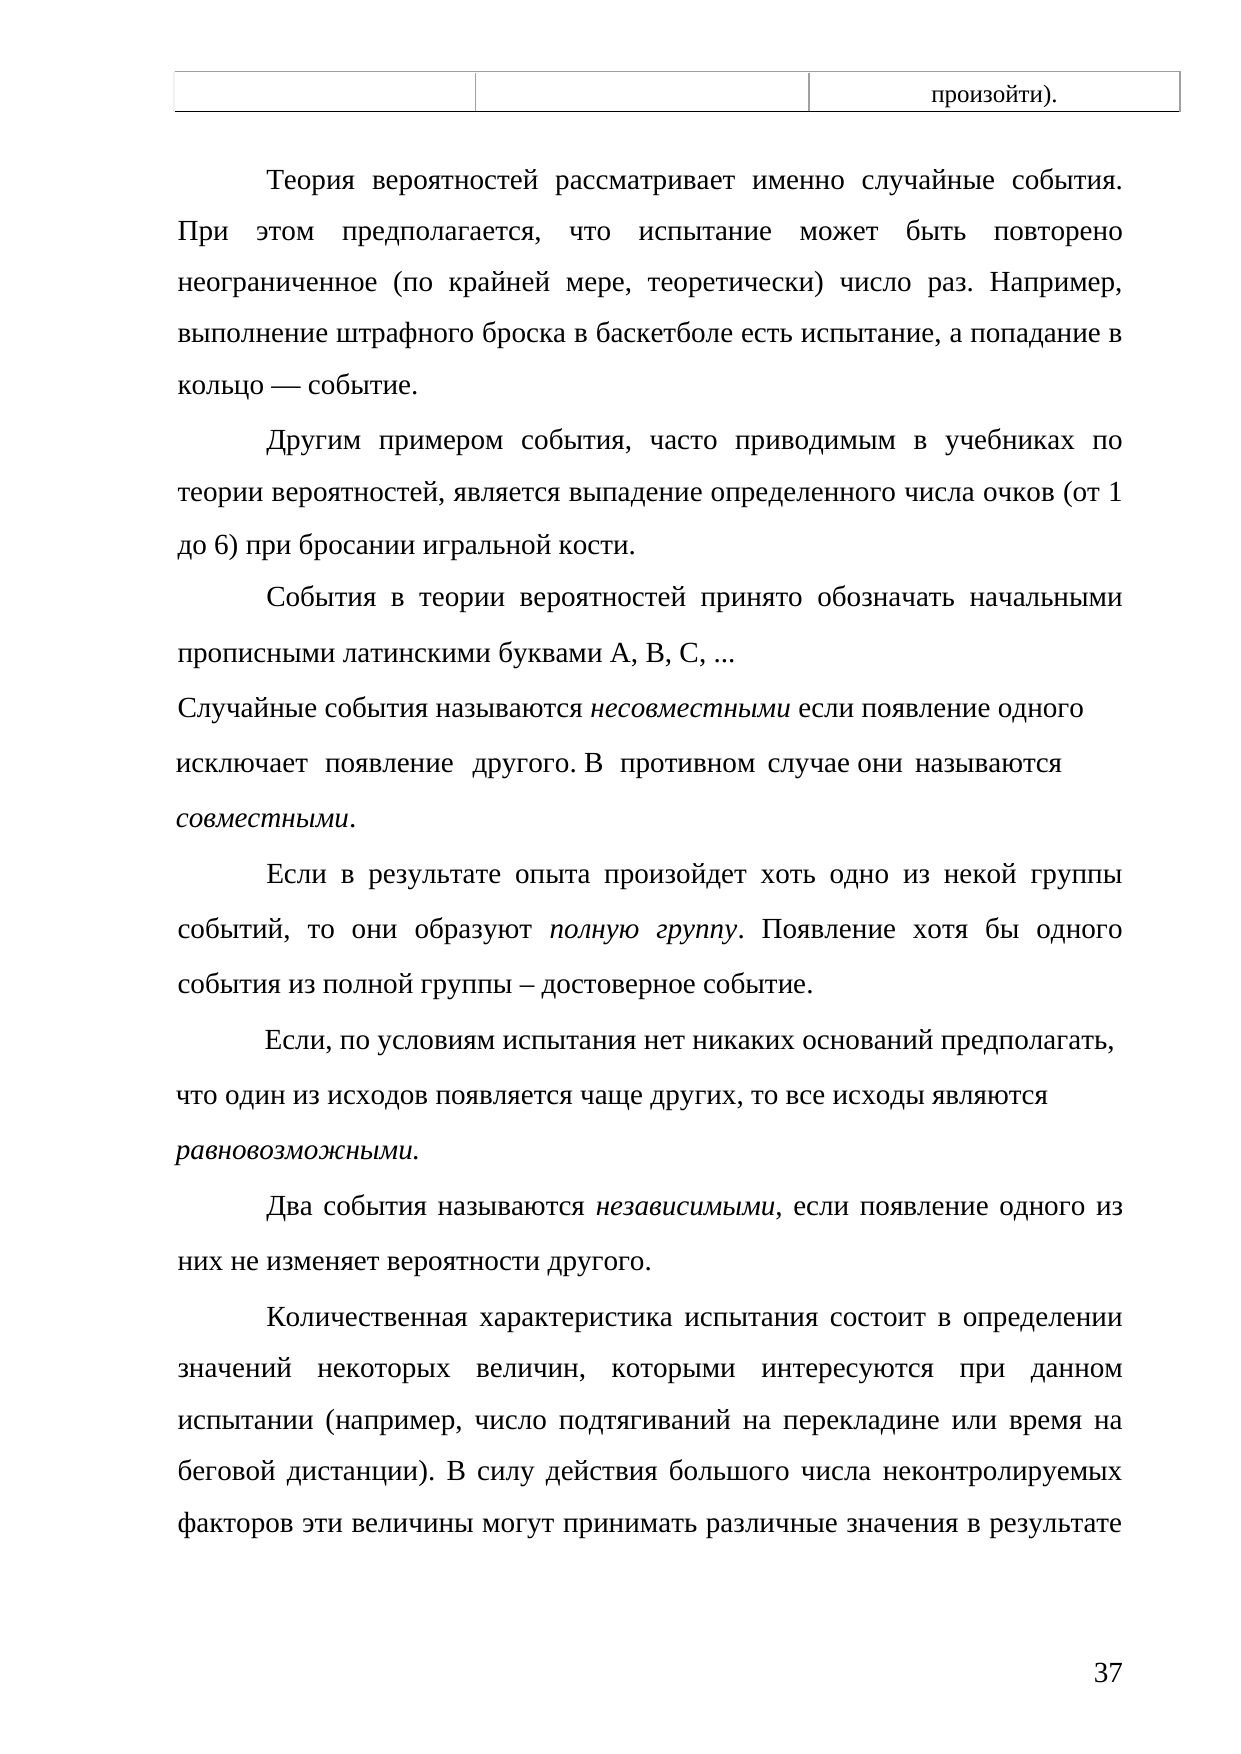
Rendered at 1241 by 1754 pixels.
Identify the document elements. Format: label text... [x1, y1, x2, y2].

text Если, по условиям испытания нет никаких оснований предполагать, что один из исходов появляется чаще других, то все исходы являются равновозможными. [176, 1022, 1124, 1166]
text Два события называются независимыми, если появление одного из них не изменяет вероятности другого. [177, 1188, 1123, 1277]
text Случайные события называются несовместными если появление одного исключает появление другого. В противном случае они называются совместными. [176, 691, 1124, 834]
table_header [810, 72, 1179, 111]
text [177, 1299, 1123, 1538]
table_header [175, 72, 475, 111]
text Если в результате опыта произойдет хоть одно из некой группы событий, то они образуют полную группу. Появление хотя бы одного события из полной группы – достоверное событие. [177, 856, 1123, 1000]
text Теория вероятностей рассматривает именно случайные события. При этом предполагается, что испытание может быть повторено неограниченное (по крайней мере, теоретически) число раз. Например, выполнение штрафного броска в баскетболе есть испытание, а попадание в кольцо — событие. [177, 162, 1123, 400]
text События в теории вероятностей принято обозначать начальными прописными латинскими буквами А, В, С, ... [177, 579, 1123, 668]
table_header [476, 72, 809, 111]
text Другим примером события, часто приводимым в учебниках по теории вероятностей, является выпадение определенного числа очков (от 1 до 6) при бросании игральной кости. [177, 422, 1123, 560]
